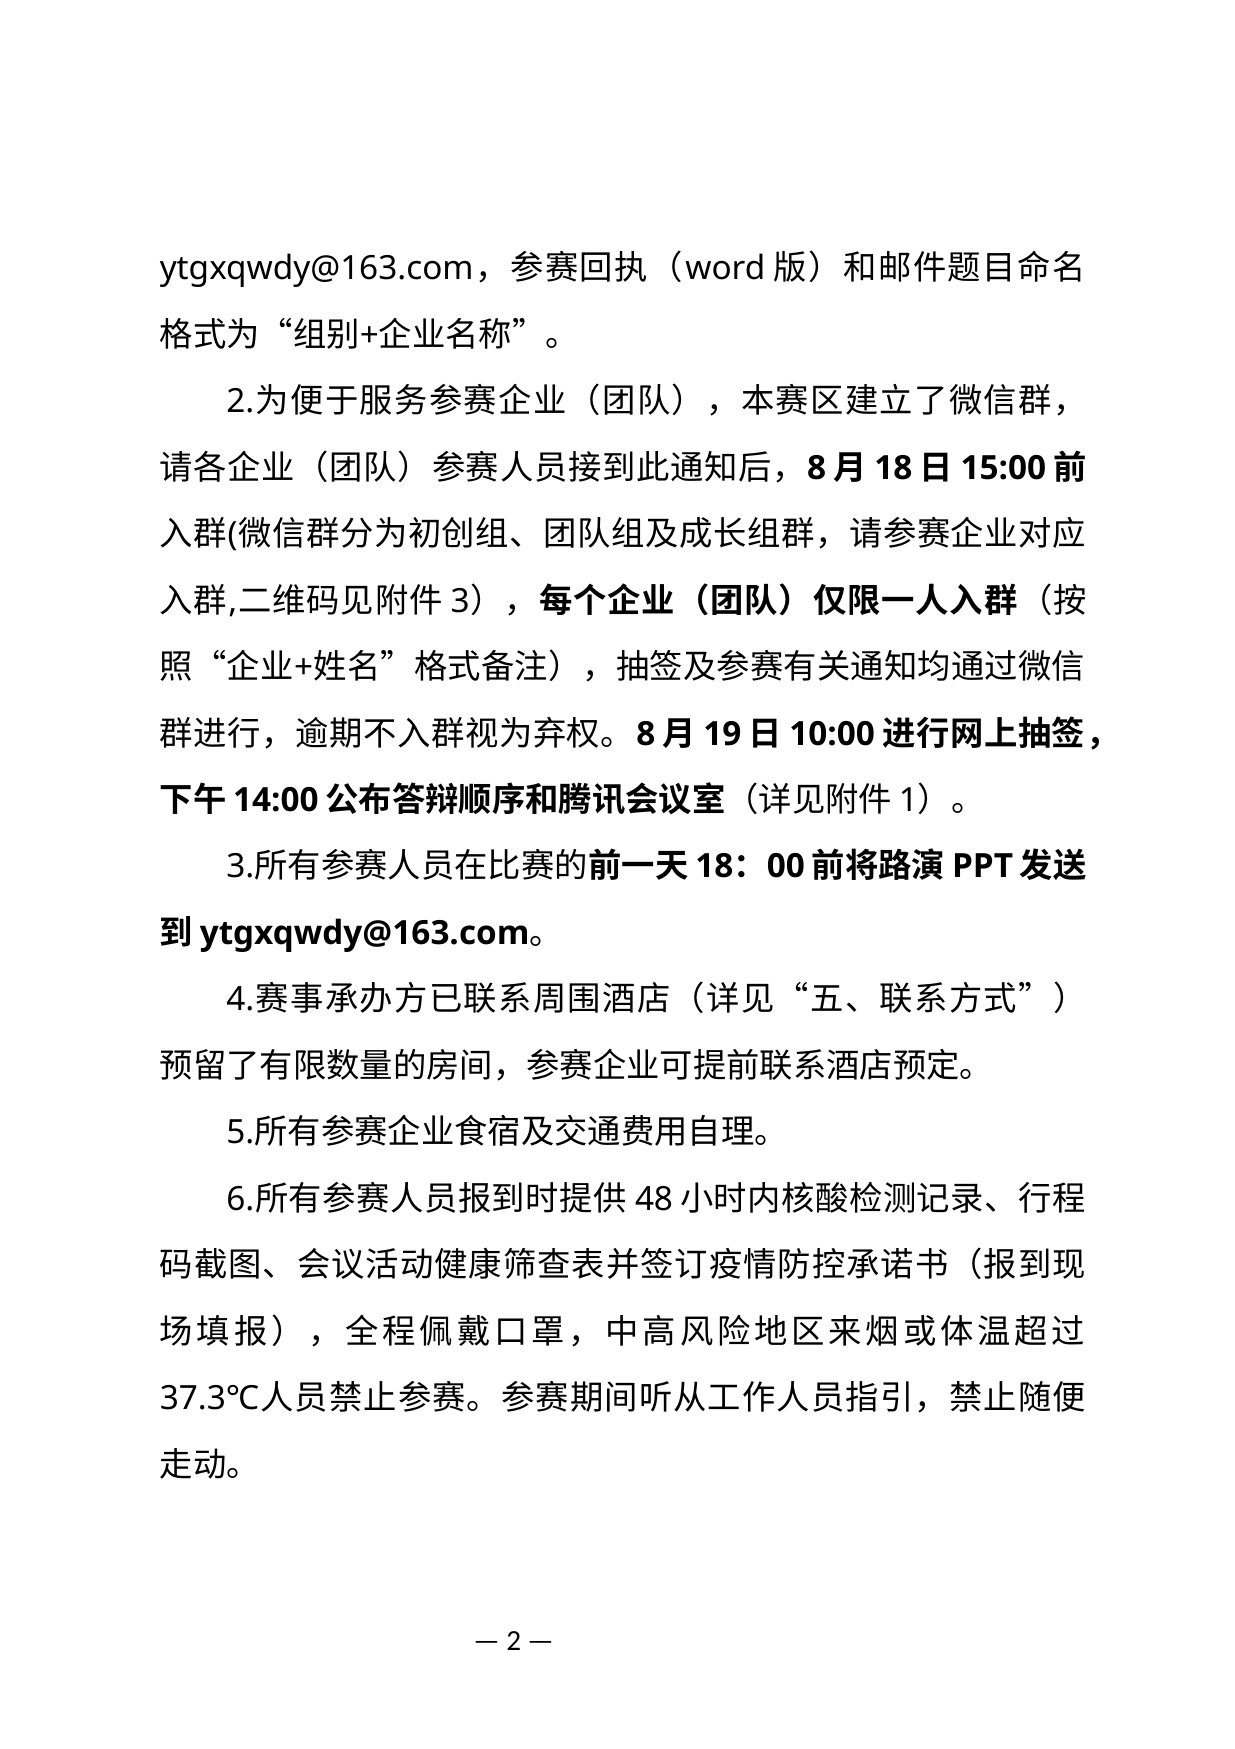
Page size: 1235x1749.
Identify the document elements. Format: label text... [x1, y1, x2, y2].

text 3.所有参赛人员在比赛的前一天18：00前将路演PPT发送到ytgxqwdy@163.com。 [159, 830, 1087, 963]
text 2.为便于服务参赛企业（团队），本赛区建立了微信群，请各企业（团队）参赛人员接到此通知后，8月18日15:00前入群(微信群分为初创组、团队组及成长组群，请参赛企业对应入群,二维码见附件3），每个企业（团队）仅限一人入群（按照“企业+姓名”格式备注），抽签及参赛有关通知均通过微信群进行，逾期不入群视为弃权。8月19日10:00进行网上抽签，下午14:00公布答辩顺序和腾讯会议室（详见附件1）。 [159, 365, 1087, 830]
text 4.赛事承办方已联系周围酒店（详见“五、联系方式”）预留了有限数量的房间，参赛企业可提前联系酒店预定。 [159, 963, 1087, 1096]
text 6.所有参赛人员报到时提供48小时内核酸检测记录、行程码截图、会议活动健康筛查表并签订疫情防控承诺书（报到现场填报），全程佩戴口罩，中高风险地区来烟或体温超过37.3℃人员禁止参赛。参赛期间听从工作人员指引，禁止随便走动。 [159, 1162, 1087, 1495]
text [159, 287, 1087, 365]
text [159, 232, 1087, 261]
text 5.所有参赛企业食宿及交通费用自理。 [159, 1096, 1087, 1162]
